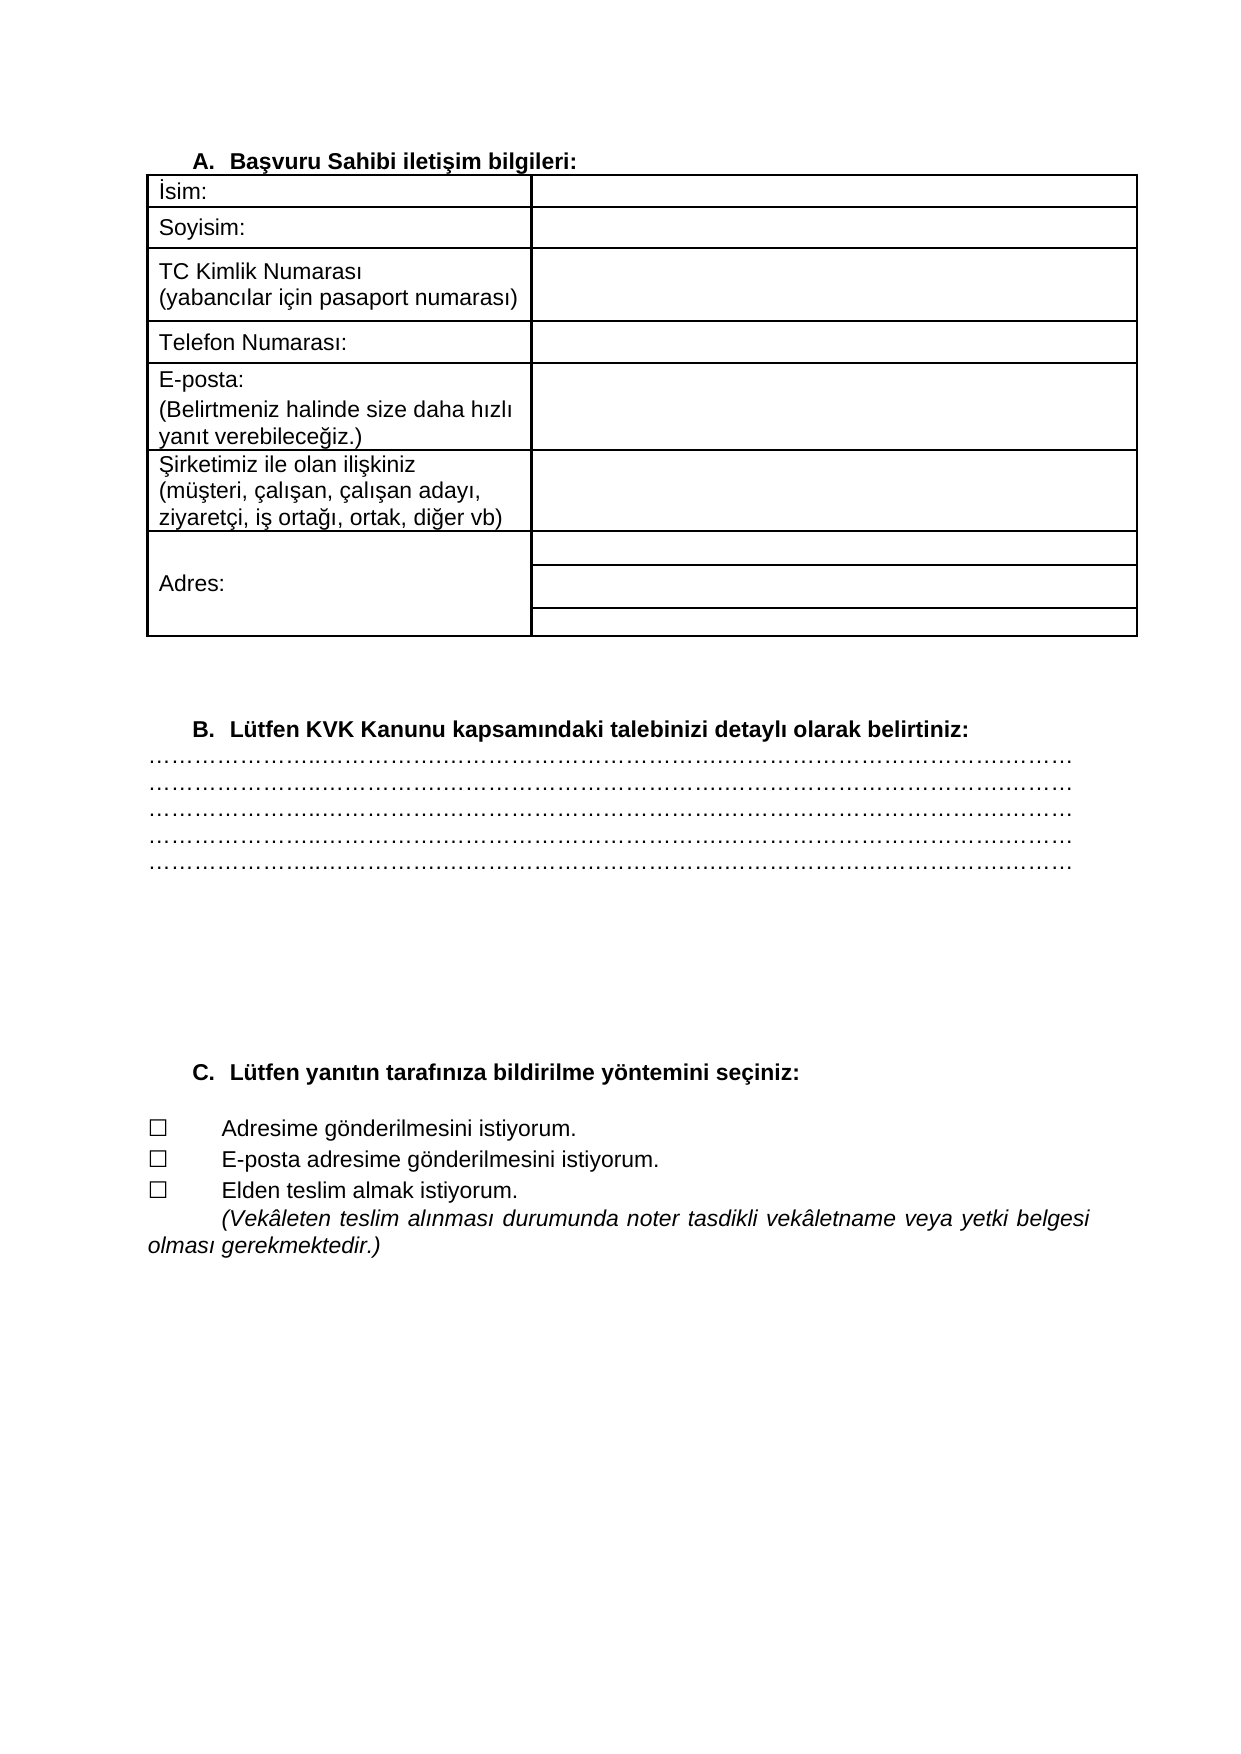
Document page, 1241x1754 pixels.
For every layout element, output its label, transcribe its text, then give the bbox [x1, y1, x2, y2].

text (Vekâleten teslim alınması durumunda noter tasdikli vekâletname veya yetki belgesi olması gerekmektedir.) [148, 1205, 1093, 1258]
text …………………..…………….……………………………….……………………………….……… [148, 742, 1093, 769]
list Lütfen yanıtın tarafınıza bildirilme yöntemini seçiniz: [192, 1059, 1093, 1085]
table_header [533, 176, 1136, 206]
table_cell Adres: [149, 532, 530, 635]
table_cell [533, 208, 1136, 247]
table_cell [533, 249, 1136, 319]
text …………………..…………….……………………………….……………………………….……… [148, 822, 1093, 848]
table_header İsim: [149, 176, 530, 206]
text …………………..…………….……………………………….……………………………….……… [148, 769, 1093, 795]
list Lütfen KVK Kanunu kapsamındaki talebinizi detaylı olarak belirtiniz: [192, 716, 1093, 742]
list Başvuru Sahibi iletişim bilgileri: [192, 148, 1093, 174]
text ☐ Elden teslim almak istiyorum. [148, 1174, 1093, 1205]
table_cell (Belirtmeniz halinde size daha hızlı yanıt verebileceğiz.) [149, 394, 530, 449]
text ☐ Adresime gönderilmesini istiyorum. [148, 1111, 1093, 1143]
table_cell Şirketimiz ile olan ilişkiniz (müşteri, çalışan, çalışan adayı, ziyaretçi, iş ortağı, ortak, diğer vb) [149, 451, 530, 530]
table_cell E-posta: [149, 364, 530, 394]
table_cell [533, 322, 1136, 362]
table_cell Soyisim: [149, 208, 530, 247]
text …………………..…………….……………………………….……………………………….……… [148, 848, 1093, 874]
table_cell [533, 532, 1136, 564]
table_cell [533, 364, 1136, 449]
table_cell TC Kimlik Numarası (yabancılar için pasaport numarası) [149, 249, 530, 319]
table_cell [533, 451, 1136, 530]
text …………………..…………….……………………………….……………………………….……… [148, 795, 1093, 822]
text ☐ E-posta adresime gönderilmesini istiyorum. [148, 1143, 1093, 1174]
table_cell [533, 566, 1136, 607]
table_cell [533, 609, 1136, 635]
table_cell Telefon Numarası: [149, 322, 530, 362]
